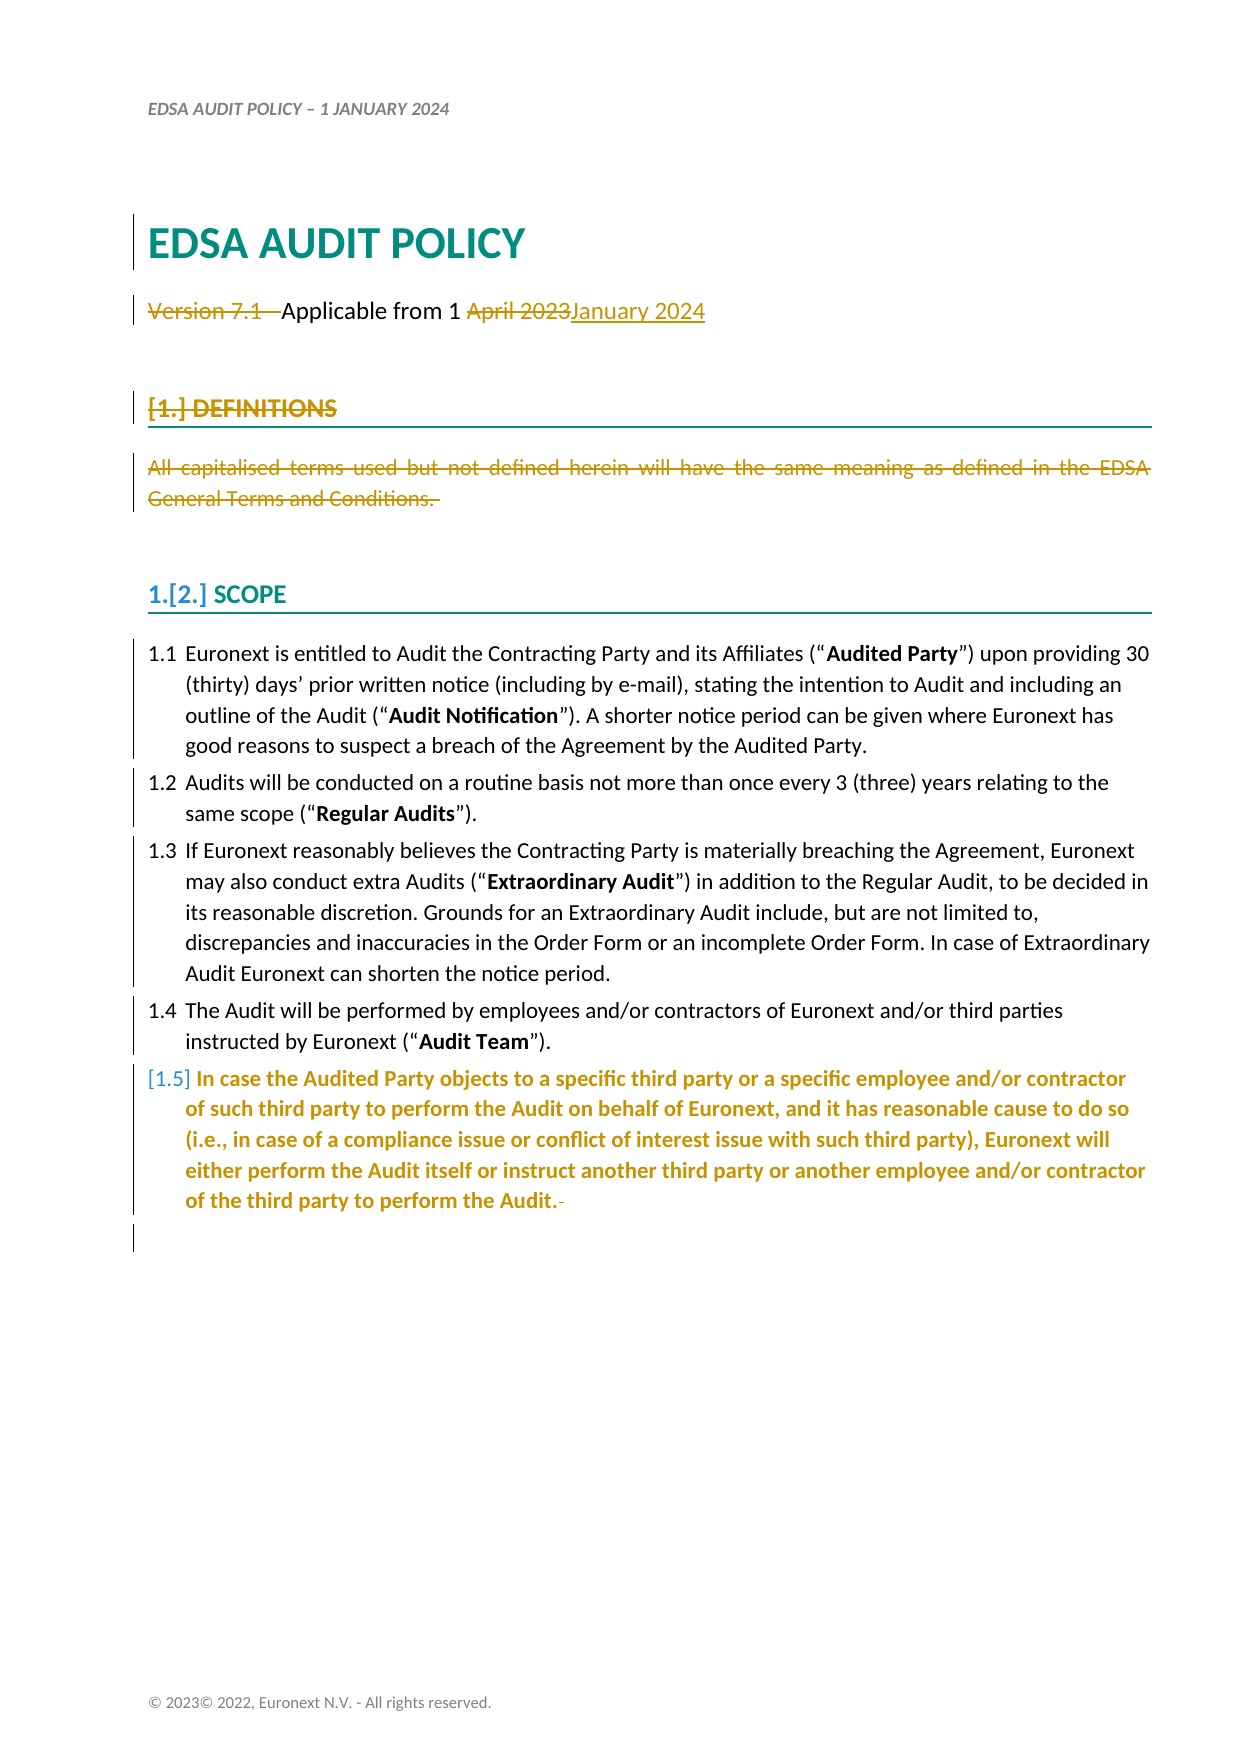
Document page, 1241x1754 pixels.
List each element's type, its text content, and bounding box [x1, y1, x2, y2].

list The Audit will be performed by employees and/or contractors of Euronext and/or third parties instructed by Euronext (“Audit Team”). [148, 996, 1152, 1055]
list Euronext is entitled to Audit the Contracting Party and its Affiliates (“Audited Party”) upon providing 30 (thirty) days’ prior written notice (including by e-mail), stating the intention to Audit and including an outline of the Audit (“Audit Notification”). A shorter notice period can be given where Euronext has good reasons to suspect a breach of the Agreement by the Audited Party. [148, 639, 1152, 759]
subtitle EDSA Audit Policy [148, 214, 1152, 270]
text Applicable from 1 [148, 295, 1152, 325]
list Audits will be conducted on a routine basis not more than once every 3 (three) years relating to the same scope (“Regular Audits”). [148, 768, 1152, 827]
list In case the Audited Party objects to a specific third party or a specific employee and/or contractor of such third party to perform the Audit on behalf of Euronext, and it has reasonable cause to do so (i.e., in case of a compliance issue or conflict of interest issue with such third party), Euronext will either perform the Audit itself or instruct another third party or another employee and/or contractor of the third party to perform the Audit. [148, 1064, 1152, 1215]
list If Euronext reasonably believes the Contracting Party is materially breaching the Agreement, Euronext may also conduct extra Audits (“Extraordinary Audit”) in addition to the Regular Audit, to be decided in its reasonable discretion. Grounds for an Extraordinary Audit include, but are not limited to, discrepancies and inaccuracies in the Order Form or an incomplete Order Form. In case of Extraordinary Audit Euronext can shorten the notice period. [148, 836, 1152, 987]
subtitle Scope [148, 577, 1152, 612]
